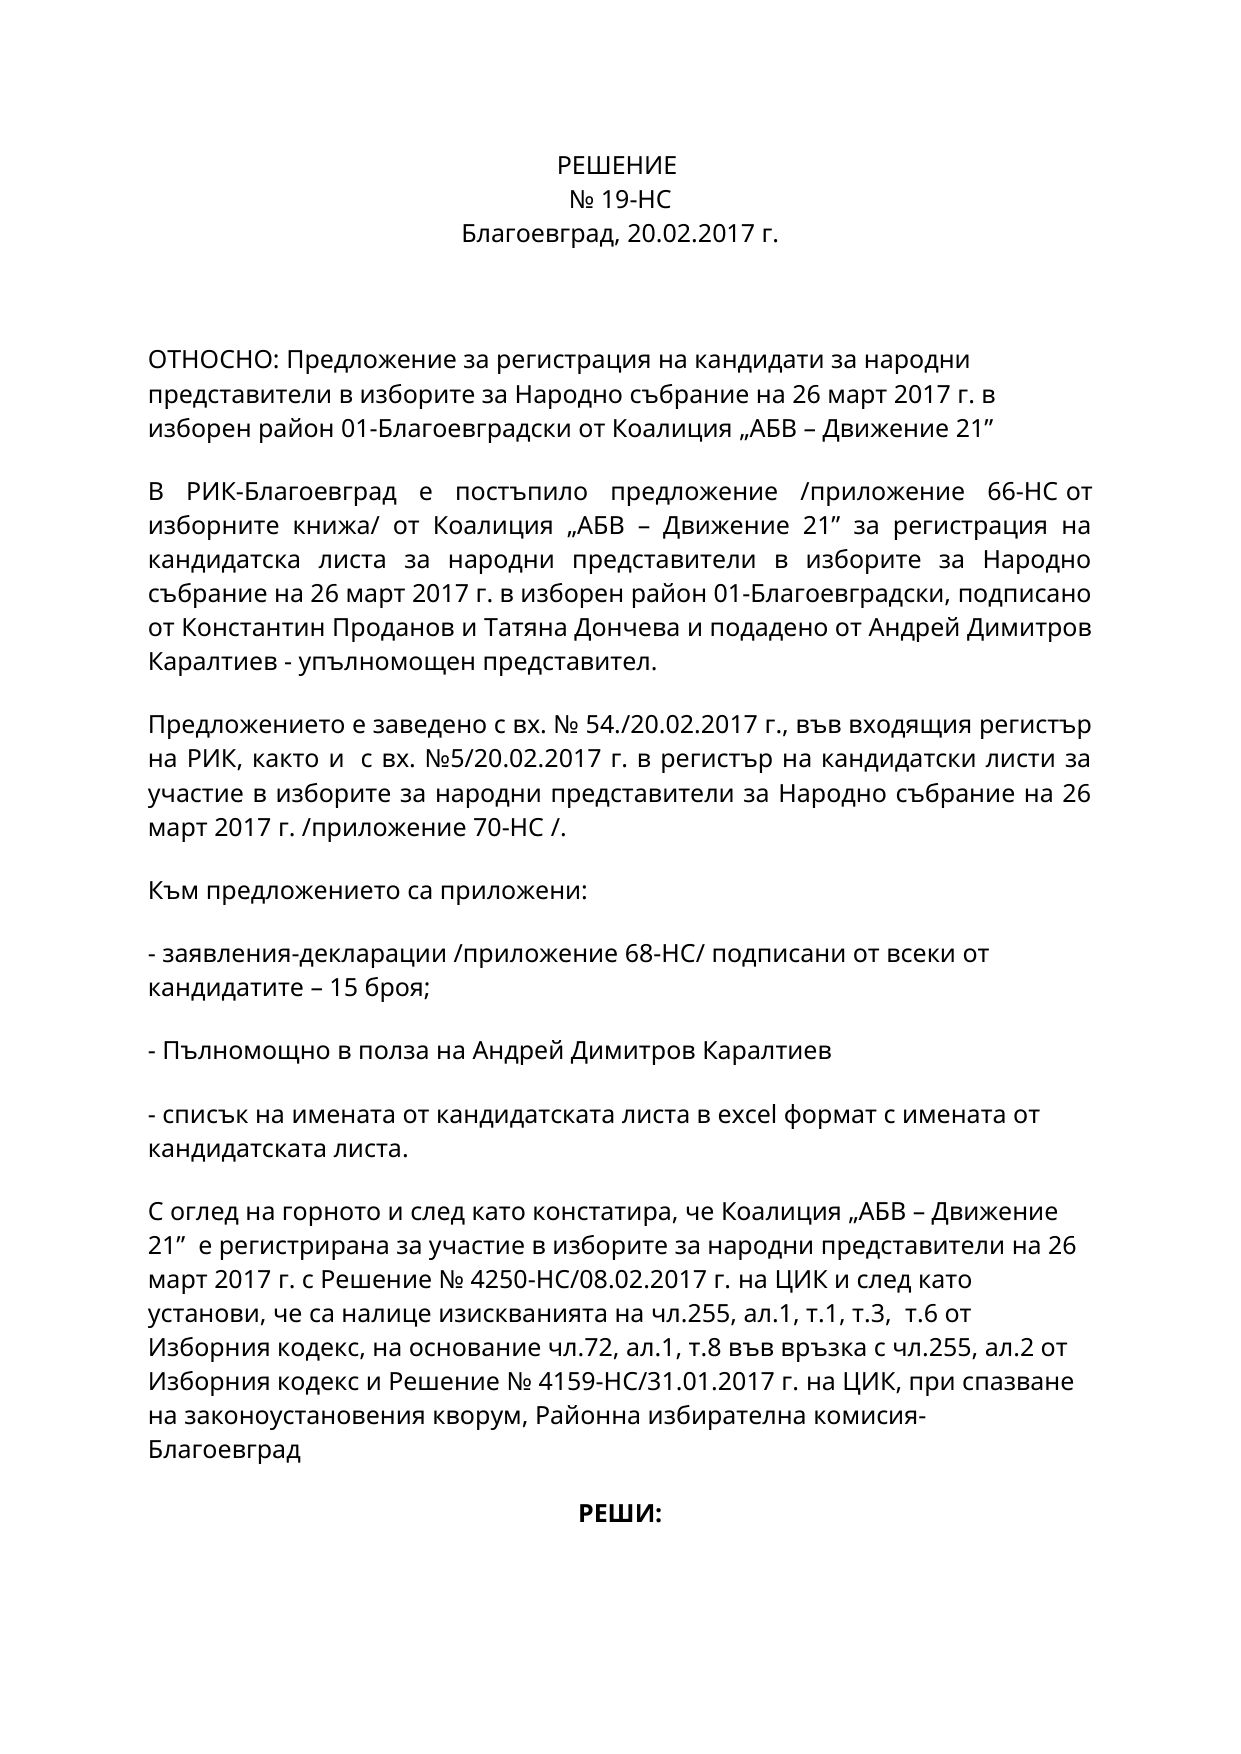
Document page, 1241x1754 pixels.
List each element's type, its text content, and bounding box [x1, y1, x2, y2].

title РЕШЕНИЕ № 19-НС Благоевград, 20.02.2017 г. [148, 148, 1093, 250]
text Предложението е заведено с вх. № 54./20.02.2017 г., във входящия регистър на РИК, както и с вх. №5/20.02.2017 г. в регистър на кандидатски листи за участие в изборите за народни представители за Народно събрание на 26 март 2017 г. /приложение 70-НС /. [148, 707, 1093, 843]
text В РИК-Благоевград е постъпило предложение /приложение 66-НС от изборните книжа/ от Коалиция „АБВ – Движение 21” за регистрация на кандидатска листа за народни представители в изборите за Народно събрание на 26 март 2017 г. в изборен район 01-Благоевградски, подписано от Константин Проданов и Татяна Дончева и подадено от Андрей Димитров Каралтиев - упълномощен представител. [148, 473, 1093, 678]
text - списък на имената от кандидатската листа в excel формат с имената от кандидатската листа. [148, 1096, 1093, 1164]
text - Пълномощно в полза на Андрей Димитров Каралтиев [148, 1033, 1093, 1067]
text - заявления-декларации /приложение 68-НС/ подписани от всеки от кандидатите – 15 броя; [148, 936, 1093, 1004]
text ОТНОСНО: Предложение за регистрация на кандидати за народни представители в изборите за Народно събрание на 26 март 2017 г. в изборен район 01-Благоевградски от Коалиция „АБВ – Движение 21” [148, 342, 1093, 444]
text РЕШИ: [148, 1495, 1093, 1529]
text С оглед на горното и след като констатира, че Коалиция „АБВ – Движение 21” е регистрирана за участие в изборите за народни представители на 26 март 2017 г. с Решение № 4250-НС/08.02.2017 г. на ЦИК и след като установи, че са налице изискванията на чл.255, ал.1, т.1, т.3, т.6 от Изборния кодекс, на основание чл.72, ал.1, т.8 във връзка с чл.255, ал.2 от Изборния кодекс и Решение № 4159-НС/31.01.2017 г. на ЦИК, при спазване на законоустановения кворум, Районна избирателна комисия- Благоевград [148, 1193, 1093, 1466]
text Към предложението са приложени: [148, 872, 1093, 907]
